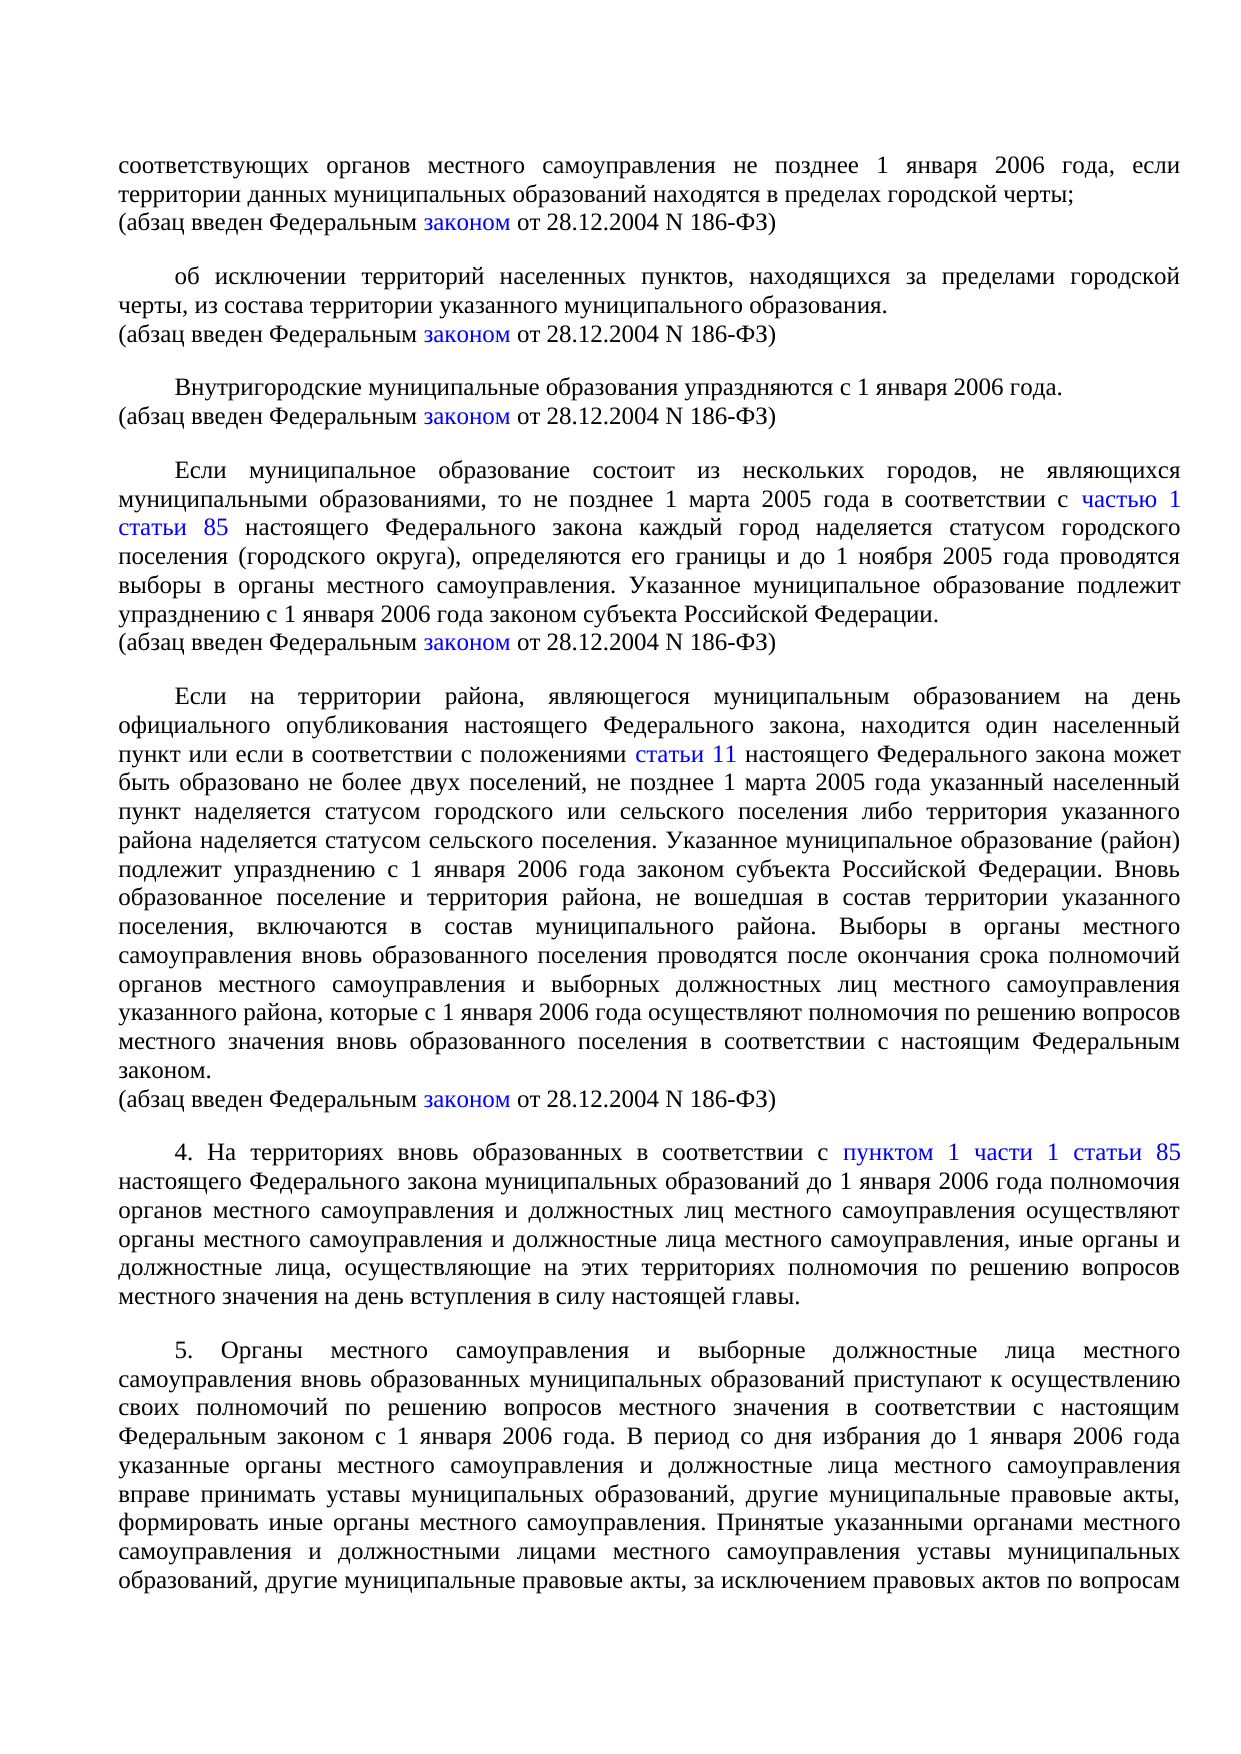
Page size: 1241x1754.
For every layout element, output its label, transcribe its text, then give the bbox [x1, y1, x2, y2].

text (абзац введен Федеральным законом от 28.12.2004 N 186-ФЗ) [118, 207, 1181, 236]
text (абзац введен Федеральным законом от 28.12.2004 N 186-ФЗ) [118, 627, 1181, 656]
text (абзац введен Федеральным законом от 28.12.2004 N 186-ФЗ) [118, 401, 1181, 430]
text Если муниципальное образование состоит из нескольких городов, не являющихся муниципальными образованиями, то не позднее 1 марта 2005 года в соответствии с частью 1 статьи 85 настоящего Федерального закона каждый город наделяется статусом городского поселения (городского округа), определяются его границы и до 1 ноября 2005 года проводятся выборы в органы местного самоуправления. Указанное муниципальное образование подлежит упразднению с 1 января 2006 года законом субъекта Российской Федерации. [118, 455, 1181, 627]
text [118, 1335, 1181, 1594]
text Если на территории района, являющегося муниципальным образованием на день официального опубликования настоящего Федерального закона, находится один населенный пункт или если в соответствии с положениями статьи 11 настоящего Федерального закона может быть образовано не более двух поселений, не позднее 1 марта 2005 года указанный населенный пункт наделяется статусом городского или сельского поселения либо территория указанного района наделяется статусом сельского поселения. Указанное муниципальное образование (район) подлежит упразднению с 1 января 2006 года законом субъекта Российской Федерации. Вновь образованное поселение и территория района, не вошедшая в состав территории указанного поселения, включаются в состав муниципального района. Выборы в органы местного самоуправления вновь образованного поселения проводятся после окончания срока полномочий органов местного самоуправления и выборных должностных лиц местного самоуправления указанного района, которые с 1 января 2006 года осуществляют полномочия по решению вопросов местного значения вновь образованного поселения в соответствии с настоящим Федеральным законом. [118, 681, 1181, 1084]
text (абзац введен Федеральным законом от 28.12.2004 N 186-ФЗ) [118, 319, 1181, 347]
text об исключении территорий населенных пунктов, находящихся за пределами городской черты, из состава территории указанного муниципального образования. [118, 261, 1181, 319]
text (абзац введен Федеральным законом от 28.12.2004 N 186-ФЗ) [118, 1084, 1181, 1112]
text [118, 150, 1181, 207]
text Внутригородские муниципальные образования упраздняются с 1 января 2006 года. [118, 372, 1181, 401]
text 4. На территориях вновь образованных в соответствии с пунктом 1 части 1 статьи 85 настоящего Федерального закона муниципальных образований до 1 января 2006 года полномочия органов местного самоуправления и должностных лиц местного самоуправления осуществляют органы местного самоуправления и должностные лица местного самоуправления, иные органы и должностные лица, осуществляющие на этих территориях полномочия по решению вопросов местного значения на день вступления в силу настоящей главы. [118, 1137, 1181, 1310]
